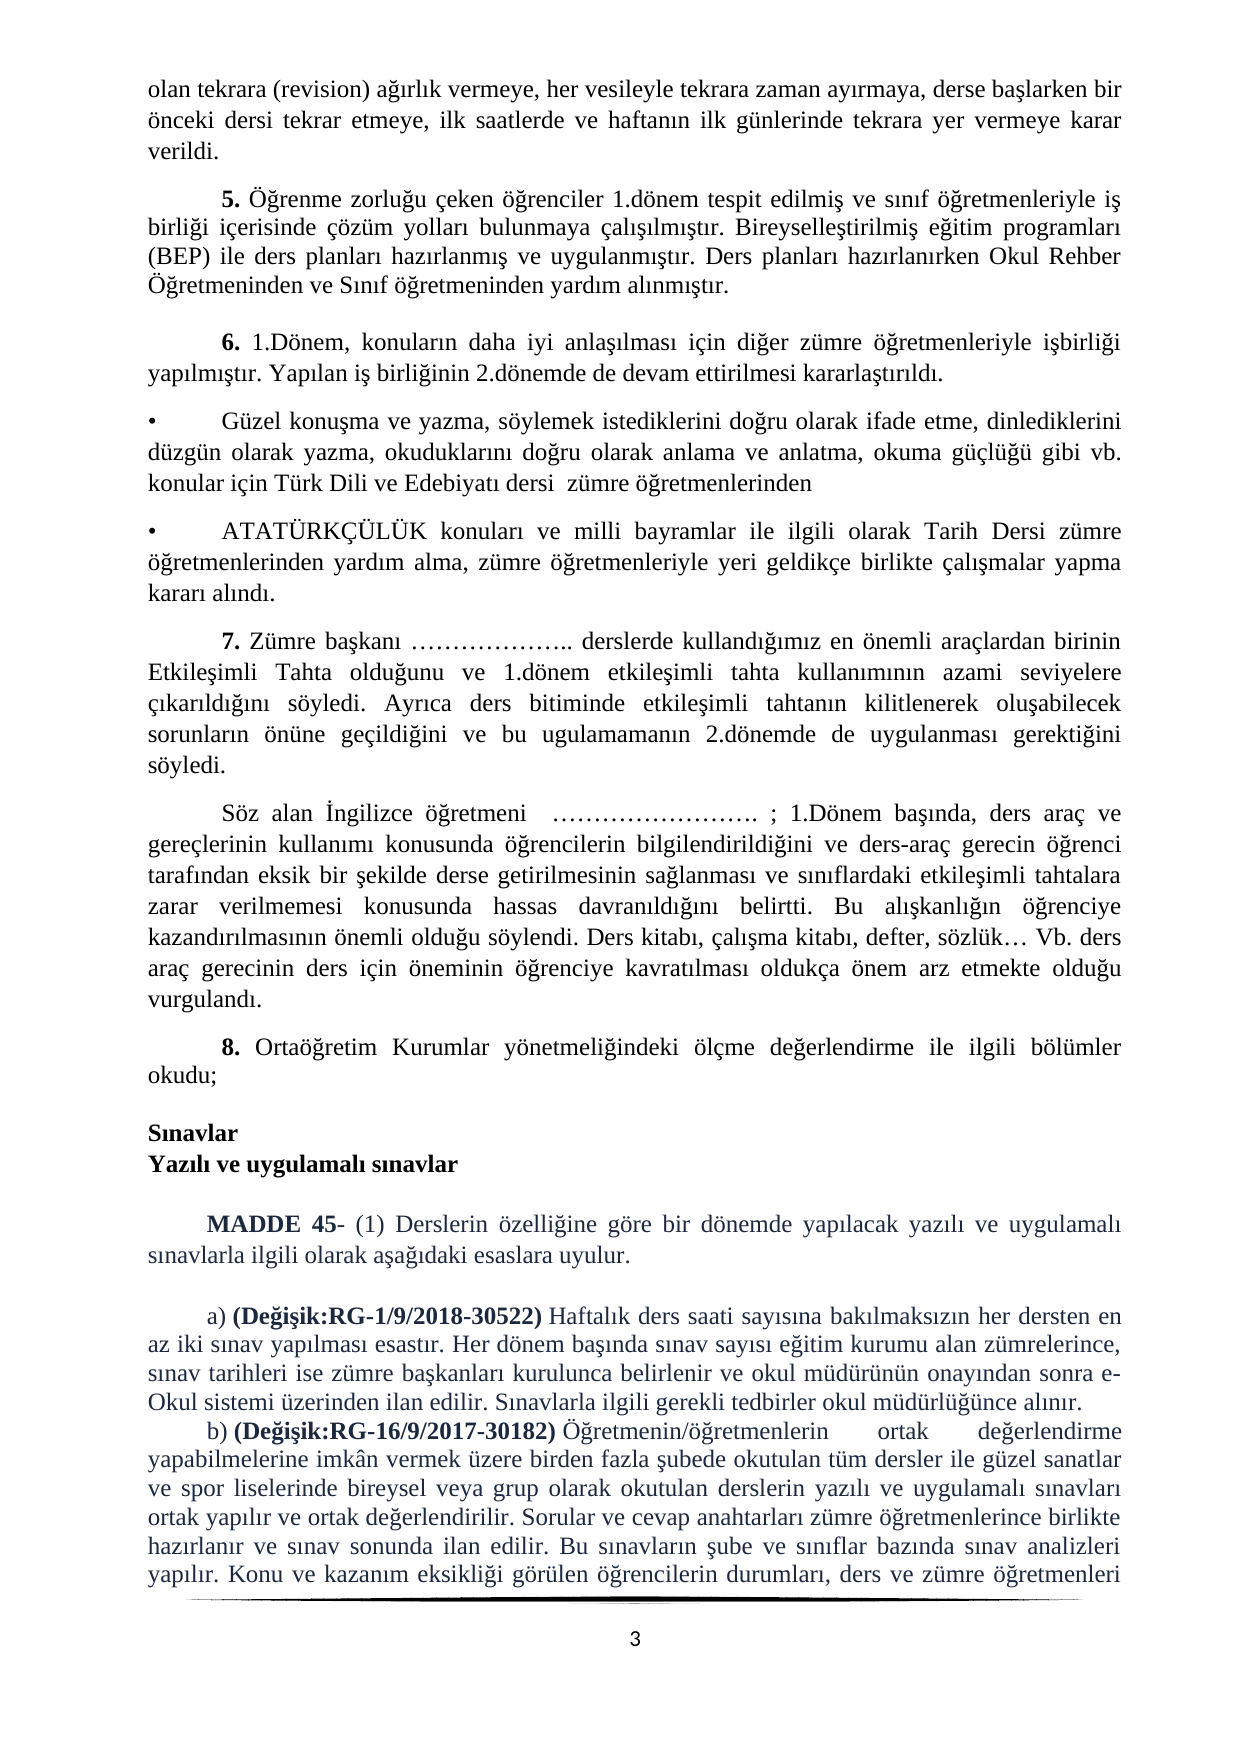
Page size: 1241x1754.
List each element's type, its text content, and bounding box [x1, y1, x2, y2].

picture [186, 1596, 1084, 1604]
text Sınavlar Yazılı ve uygulamalı sınavlar [148, 1118, 1122, 1178]
text Söz alan İngilizce öğretmeni ……………………. ; 1.Dönem başında, ders araç ve gereçlerinin kullanımı konusunda öğrencilerin bilgilendirildiğini ve ders-araç gerecin öğrenci tarafından eksik bir şekilde derse getirilmesinin sağlanması ve sınıflardaki etkileşimli tahtalara zarar verilmemesi konusunda hassas davranıldığını belirtti. Bu alışkanlığın öğrenciye kazandırılmasının önemli olduğu söylendi. Ders kitabı, çalışma kitabı, defter, sözlük… Vb. ders araç gerecinin ders için öneminin öğrenciye kavratılması oldukça önem arz etmekte olduğu vurgulandı. [148, 798, 1122, 1013]
text MADDE 45- (1) Derslerin özelliğine göre bir dönemde yapılacak yazılı ve uygulamalı sınavlarla ilgili olarak aşağıdaki esaslara uyulur. [148, 1209, 1122, 1269]
text a) (Değişik:RG-1/9/2018-30522) Haftalık ders saati sayısına bakılmaksızın her dersten en az iki sınav yapılması esastır. Her dönem başında sınav sayısı eğitim kurumu alan zümrelerince, sınav tarihleri ise zümre başkanları kurulunca belirlenir ve okul müdürünün onayından sonra e-Okul sistemi üzerinden ilan edilir. Sınavlarla ilgili gerekli tedbirler okul müdürlüğünce alınır. [148, 1301, 1122, 1416]
text • ATATÜRKÇÜLÜK konuları ve milli bayramlar ile ilgili olarak Tarih Dersi zümre öğretmenlerinden yardım alma, zümre öğretmenleriyle yeri geldikçe birlikte çalışmalar yapma kararı alındı. [148, 516, 1122, 607]
text 6. 1.Dönem, konuların daha iyi anlaşılması için diğer zümre öğretmenleriyle işbirliği yapılmıştır. Yapılan iş birliğinin 2.dönemde de devam ettirilmesi kararlaştırıldı. [148, 327, 1122, 387]
text 5. Öğrenme zorluğu çeken öğrenciler 1.dönem tespit edilmiş ve sınıf öğretmenleriyle iş birliği içerisinde çözüm yolları bulunmaya çalışılmıştır. Bireyselleştirilmiş eğitim programları (BEP) ile ders planları hazırlanmış ve uygulanmıştır. Ders planları hazırlanırken Okul Rehber Öğretmeninden ve Sınıf öğretmeninden yardım alınmıştır. [148, 184, 1122, 299]
text 8. Ortaöğretim Kurumlar yönetmeliğindeki ölçme değerlendirme ile ilgili bölümler okudu; [148, 1032, 1122, 1089]
text 7. Zümre başkanı ……………….. derslerde kullandığımız en önemli araçlardan birinin Etkileşimli Tahta olduğunu ve 1.dönem etkileşimli tahta kullanımının azami seviyelere çıkarıldığını söyledi. Ayrıca ders bitiminde etkileşimli tahtanın kilitlenerek oluşabilecek sorunların önüne geçildiğini ve bu ugulamamanın 2.dönemde de uygulanması gerektiğini söyledi. [148, 626, 1122, 779]
text • Güzel konuşma ve yazma, söylemek istediklerini doğru olarak ifade etme, dinlediklerini düzgün olarak yazma, okuduklarını doğru olarak anlama ve anlatma, okuma güçlüğü gibi vb. konular için Türk Dili ve Edebiyatı dersi zümre öğretmenlerinden [148, 406, 1122, 497]
